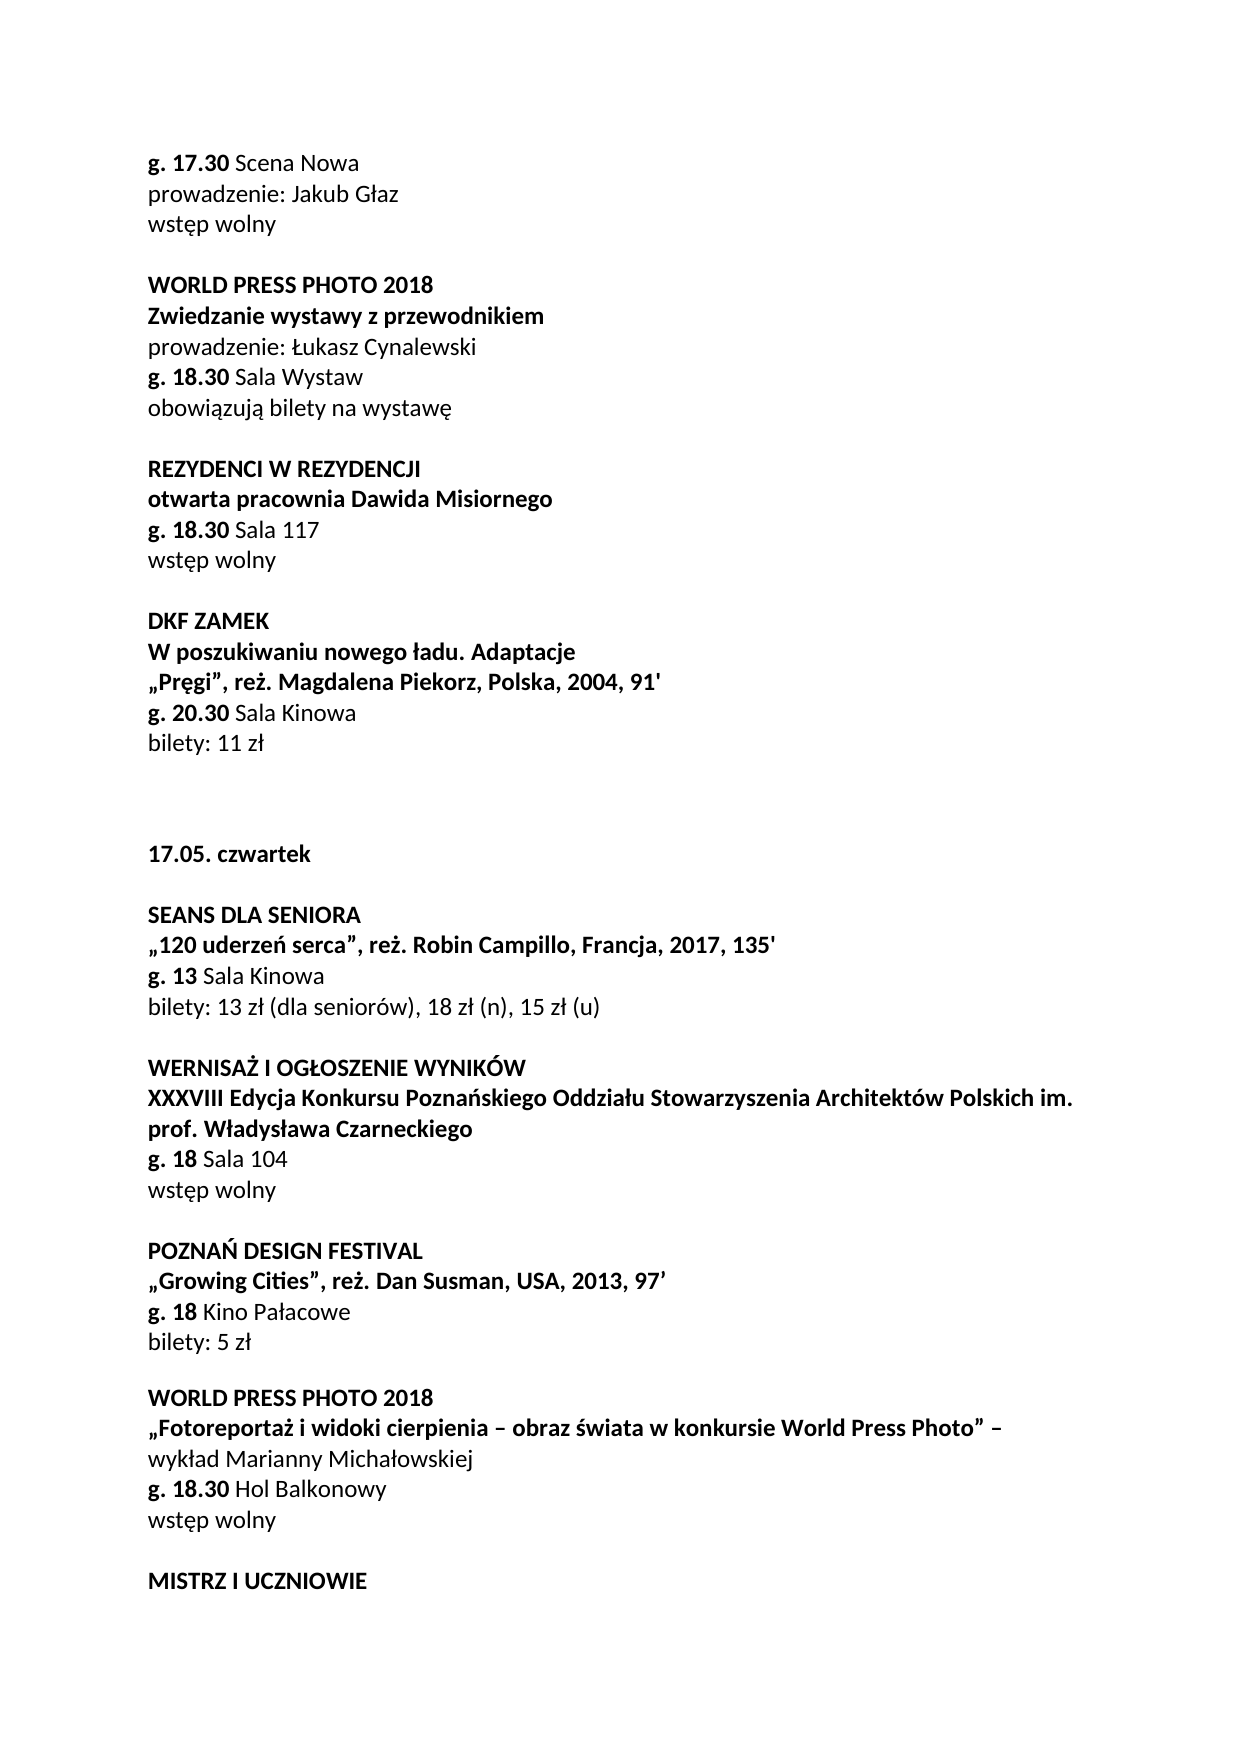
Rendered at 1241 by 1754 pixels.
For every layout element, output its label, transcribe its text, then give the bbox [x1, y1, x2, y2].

text POZNAŃ DESIGN FESTIVAL [148, 1235, 1093, 1265]
text „120 uderzeń serca”, reż. Robin Campillo, Francja, 2017, 135' [148, 930, 1093, 960]
text prowadzenie: Jakub Głaz [148, 178, 1093, 209]
text WERNISAŻ I OGŁOSZENIE WYNIKÓW XXXVIII Edycja Konkursu Poznańskiego Oddziału Stowarzyszenia Architektów Polskich im. prof. Władysława Czarneckiego g. 18 Sala 104 [148, 1052, 1093, 1174]
text g. 13 Sala Kinowa [148, 960, 1093, 991]
text bilety: 13 zł (dla seniorów), 18 zł (n), 15 zł (u) [148, 991, 1093, 1021]
text 17.05. czwartek [148, 838, 1093, 869]
text wstęp wolny [148, 209, 1093, 239]
text g. 17.30 Scena Nowa [148, 148, 1093, 178]
text SEANS DLA SENIORA [148, 899, 1093, 930]
text wstęp wolny [148, 1174, 1093, 1204]
text WORLD PRESS PHOTO 2018 „Fotoreportaż i widoki cierpienia – obraz świata w konkursie World Press Photo” – wykład Marianny Michałowskiej g. 18.30 Hol Balkonowy wstęp wolny [148, 1382, 1093, 1534]
text WORLD PRESS PHOTO 2018 Zwiedzanie wystawy z przewodnikiem [148, 270, 1093, 331]
text prowadzenie: Łukasz Cynalewski [148, 331, 1093, 361]
text DKF ZAMEK [148, 605, 1093, 636]
text W poszukiwaniu nowego ładu. Adaptacje „Pręgi”, reż. Magdalena Piekorz, Polska, 2004, 91' [148, 636, 1093, 697]
text REZYDENCI W REZYDENCJI otwarta pracownia Dawida Misiornego g. 18.30 Sala 117 wstęp wolny [148, 453, 1093, 575]
text obowiązują bilety na wystawę [148, 392, 1093, 422]
text g. 20.30 Sala Kinowa [148, 697, 1093, 727]
text MISTRZ I UCZNIOWIE [148, 1565, 1093, 1596]
text bilety: 11 zł [148, 727, 1093, 758]
text g. 18.30 Sala Wystaw [148, 361, 1093, 392]
text „Growing Cities”, reż. Dan Susman, USA, 2013, 97’ g. 18 Kino Pałacowe bilety: 5 zł [148, 1265, 1093, 1357]
